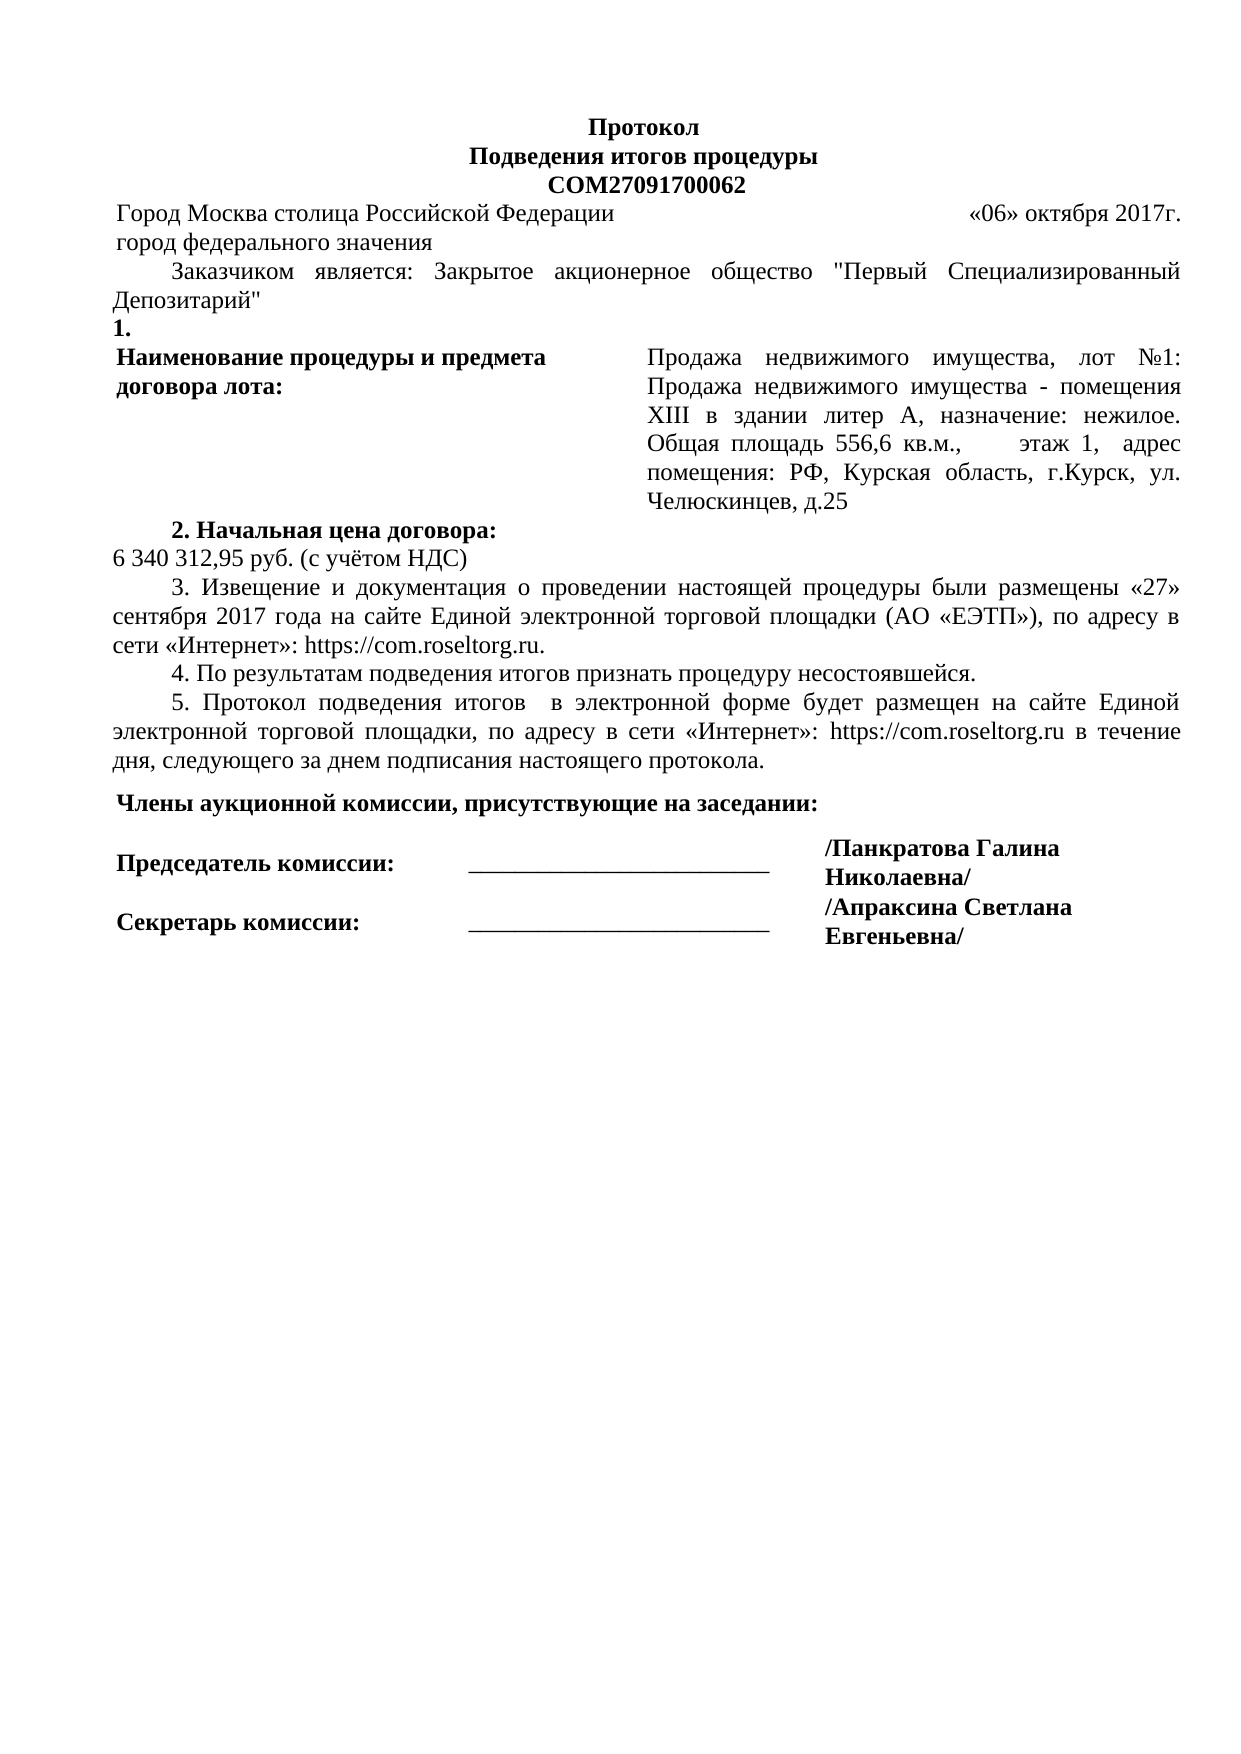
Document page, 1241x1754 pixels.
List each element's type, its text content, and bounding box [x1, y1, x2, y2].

text 4. По результатам подведения итогов признать процедуру несостоявшейся. [112, 658, 1181, 687]
text 3. Извещение и документация о проведении настоящей процедуры были размещены «27» сентября 2017 года на сайте Единой электронной торговой площадки (АО «ЕЭТП»), по адресу в сети «Интернет»: https://com.roseltorg.ru. [112, 572, 1181, 658]
table_cell Секретарь комиссии: [116, 892, 468, 951]
text 2. Начальная цена договора: 6 340 312,95 руб. (с учётом НДС) [112, 515, 1181, 572]
table_cell /Апраксина Светлана Евгеньевна/ [825, 892, 1181, 951]
table_header Город Москва столица Российской Федерации город федерального значения [116, 199, 647, 256]
text Заказчиком является: Закрытое акционерное общество "Первый Специализированный Депозитарий" 1. [112, 256, 1181, 342]
text Протокол Подведения итогов процедуры COM27091700062 [112, 112, 1181, 198]
table_cell __________________________ [469, 892, 825, 951]
table_cell /Панкратова Галина Николаевна/ [825, 833, 1181, 892]
table_header Члены аукционной комиссии, присутствующие на заседании: [116, 774, 1181, 832]
table_cell Председатель комиссии: [116, 833, 468, 892]
table_header «06» октября 2017г. [647, 199, 1181, 256]
text 5. Протокол подведения итогов в электронной форме будет размещен на сайте Единой электронной торговой площадки, по адресу в сети «Интернет»: https://com.roseltorg.ru в течение дня, следующего за днем подписания настоящего протокола. [112, 687, 1181, 773]
table_header Продажа недвижимого имущества, лот №1: Продажа недвижимого имущества - помещения ХIII в здании литер А, назначение: нежилое. Общая площадь 556,6 кв.м., этаж 1, адрес помещения: РФ, Курская область, г.Курск, ул. Челюскинцев, д.25 [647, 342, 1181, 515]
table_header Наименование процедуры и предмета договора лота: [116, 342, 647, 515]
table_cell __________________________ [469, 833, 825, 892]
